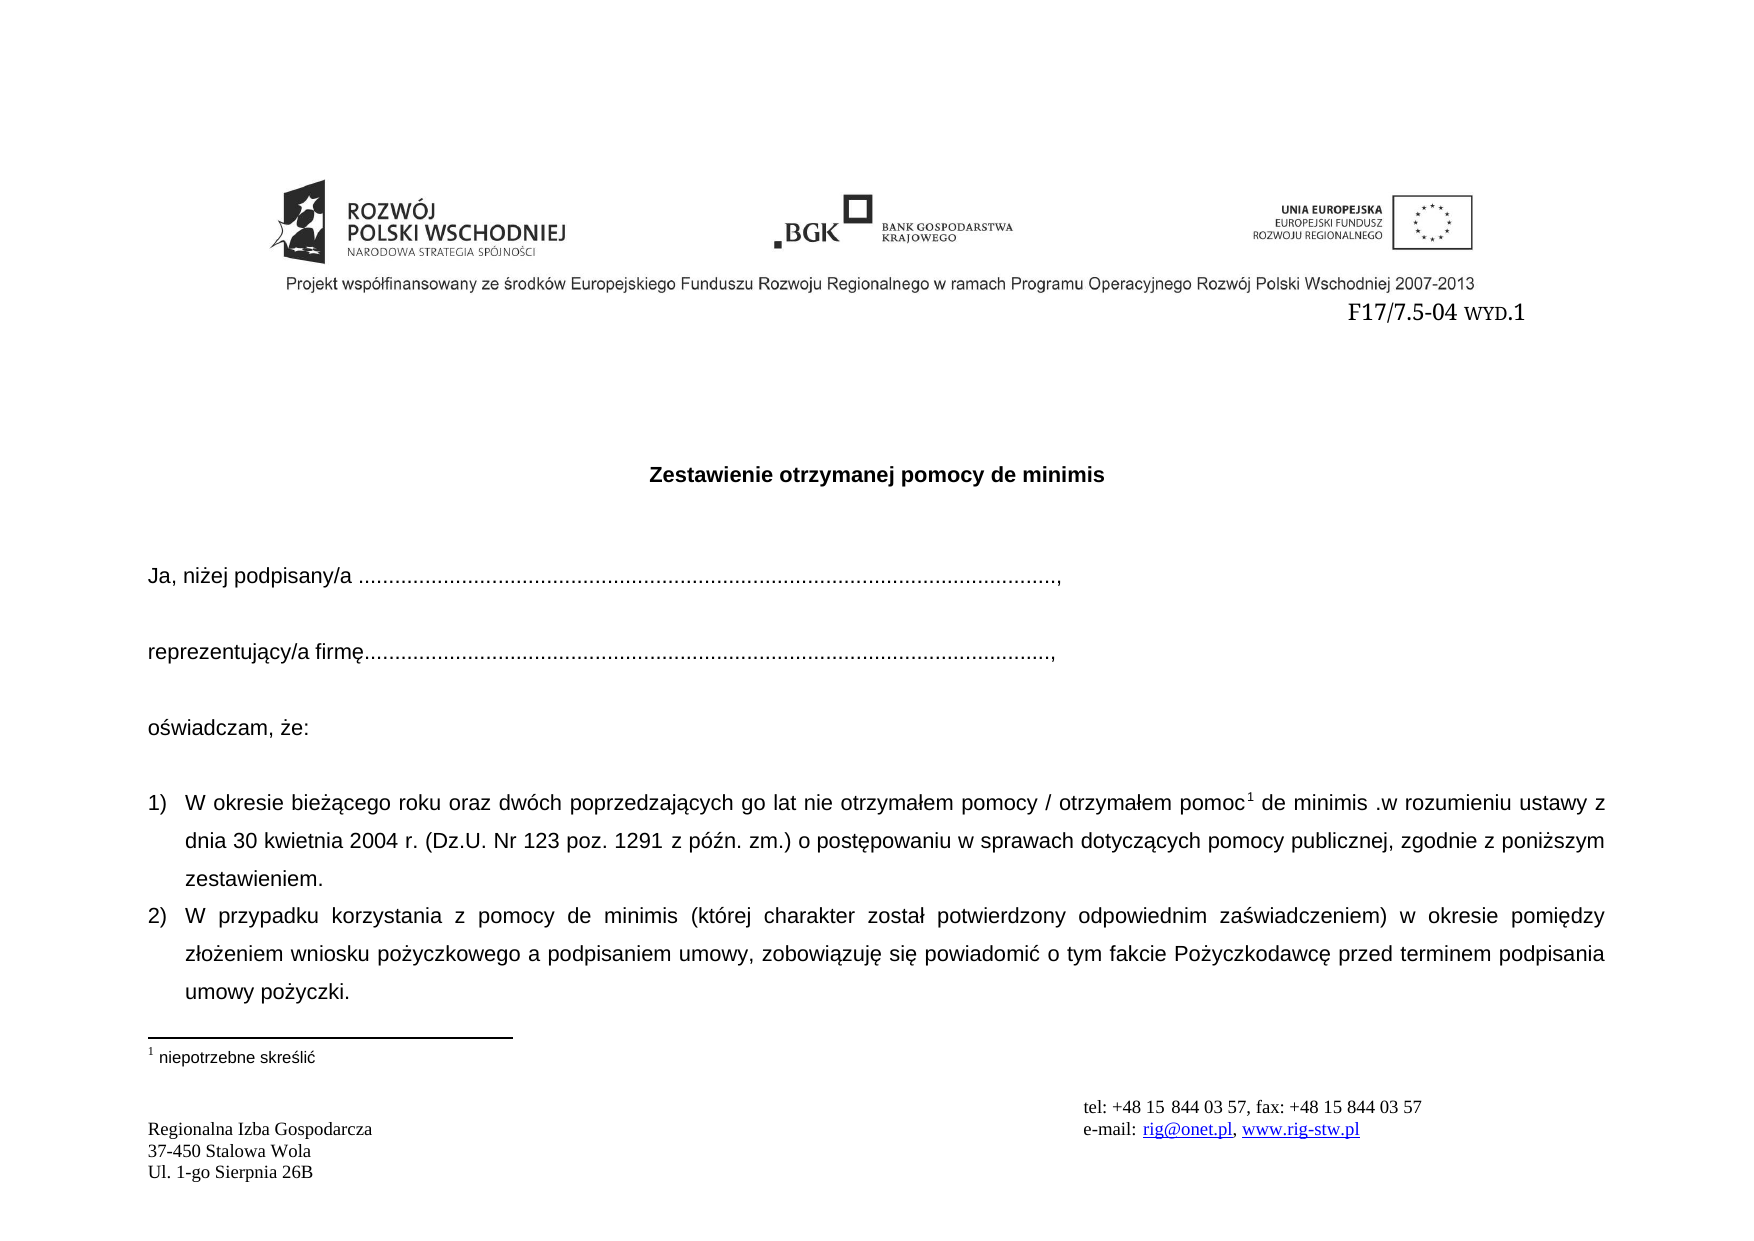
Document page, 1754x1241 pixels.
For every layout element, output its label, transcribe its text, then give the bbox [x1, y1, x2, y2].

text F17/7.5-04 wyd.1 [148, 295, 1606, 355]
text Ja, niżej podpisany/a ..................................................................................................................., [148, 563, 1606, 588]
list W okresie bieżącego roku oraz dwóch poprzedzających go lat nie otrzymałem pomocy / otrzymałem pomoc de minimis .w rozumieniu ustawy z dnia 30 kwietnia 2004 r. (Dz.U. Nr 123 poz. 1291 z późn. zm.) o postępowaniu w sprawach dotyczących pomocy publicznej, zgodnie z poniższym zestawieniem. [148, 790, 1606, 891]
list W przypadku korzystania z pomocy de minimis (której charakter został potwierdzony odpowiednim zaświadczeniem) w okresie pomiędzy złożeniem wniosku pożyczkowego a podpisaniem umowy, zobowiązuję się powiadomić o tym fakcie Pożyczkodawcę przed terminem podpisania umowy pożyczki. [148, 903, 1606, 1004]
text reprezentujący/a firmę................................................................................................................., [148, 639, 1606, 664]
text Zestawienie otrzymanej pomocy de minimis [148, 462, 1606, 487]
text oświadczam, że: [148, 714, 1606, 739]
picture [269, 179, 1485, 296]
